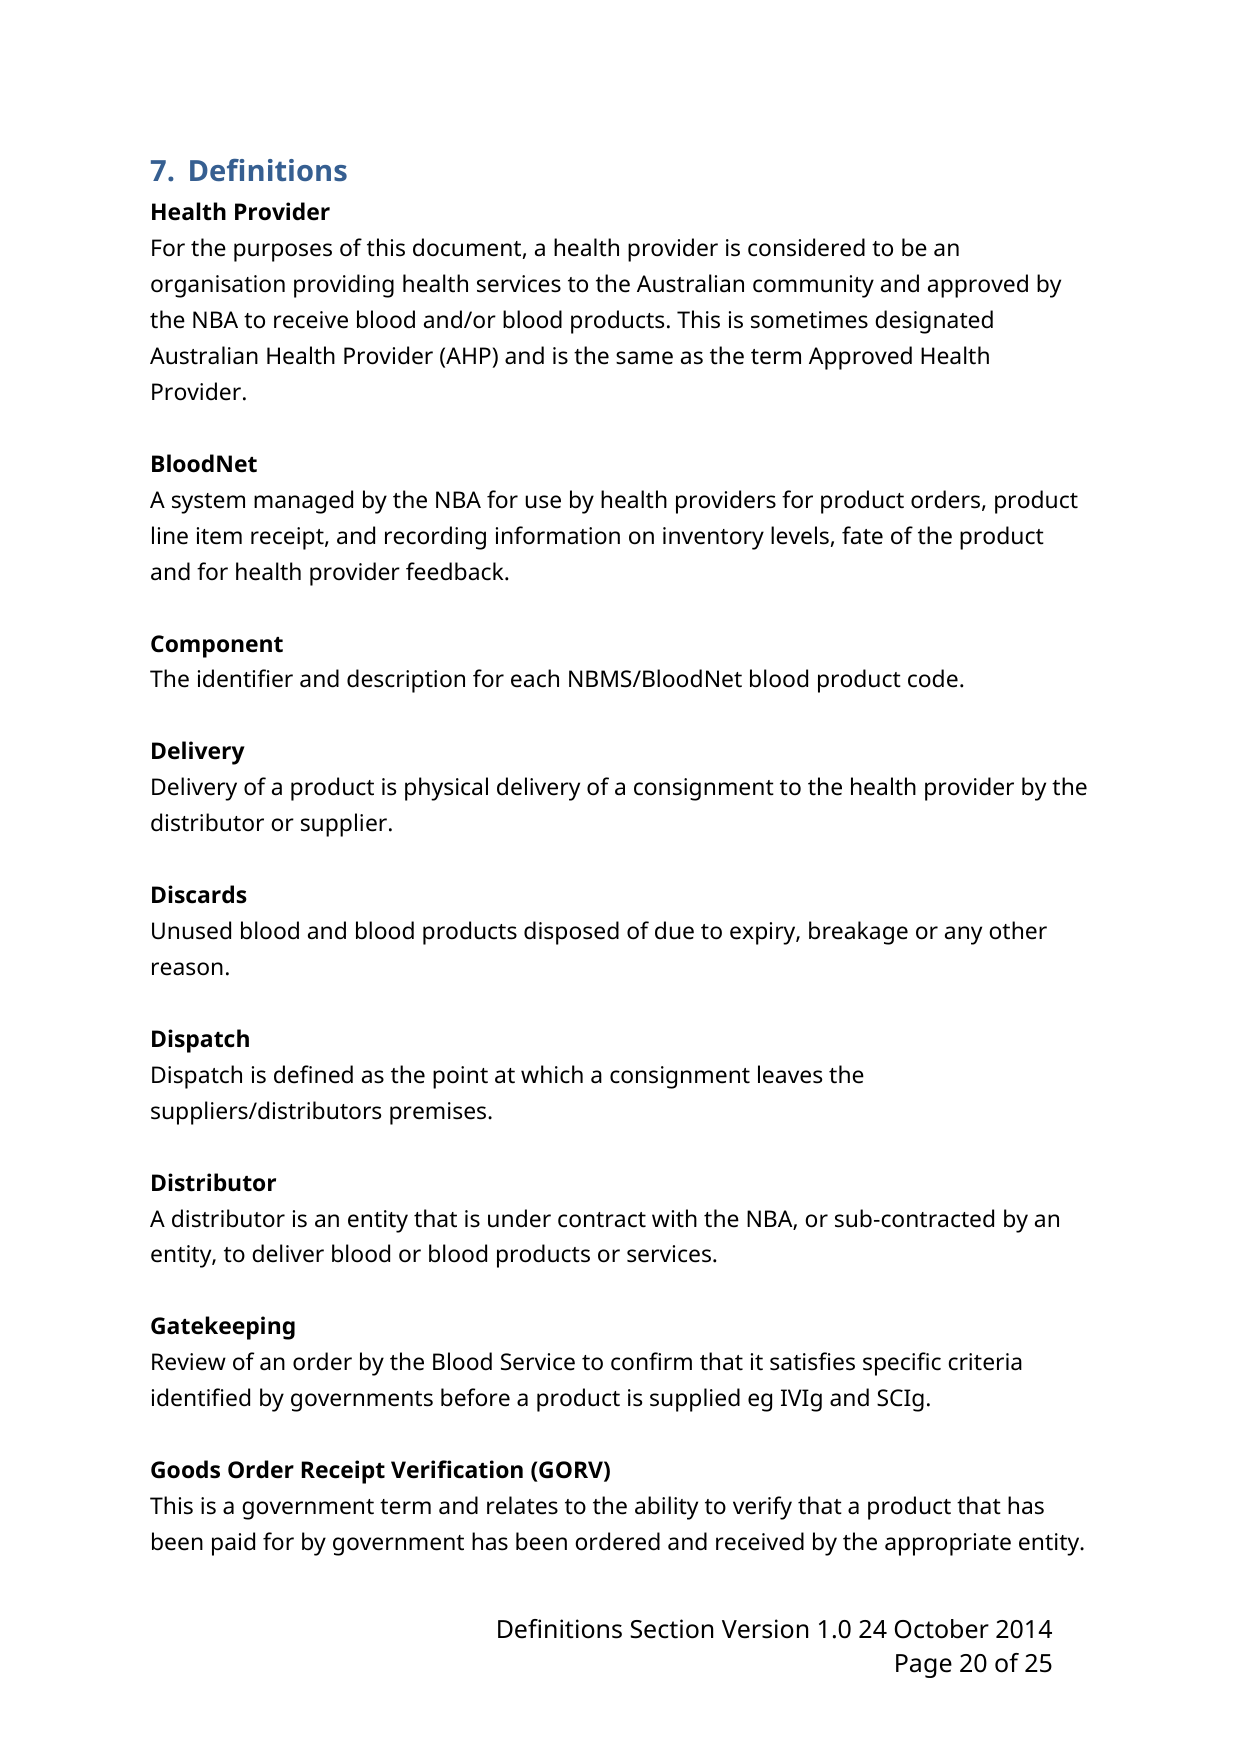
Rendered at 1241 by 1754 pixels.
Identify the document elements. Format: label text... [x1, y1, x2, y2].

text Dispatch is defined as the point at which a consignment leaves the suppliers/distributors premises. [150, 1059, 1090, 1126]
text Gatekeeping [150, 1310, 1090, 1342]
text This is a government term and relates to the ability to verify that a product that has been paid for by government has been ordered and received by the appropriate entity. [150, 1490, 1090, 1557]
text Review of an order by the Blood Service to confirm that it satisfies specific criteria identified by governments before a product is supplied eg IVIg and SCIg. [150, 1346, 1090, 1413]
text Goods Order Receipt Verification (GORV) [150, 1454, 1090, 1485]
text The identifier and description for each NBMS/BloodNet blood product code. [150, 663, 1090, 695]
text A system managed by the NBA for use by health providers for product orders, product line item receipt, and recording information on inventory levels, fate of the product and for health provider feedback. [150, 484, 1090, 587]
text Discards [150, 879, 1090, 910]
text Component [150, 627, 1090, 659]
subtitle Definitions [150, 151, 1090, 190]
text Dispatch [150, 1023, 1090, 1054]
text Unused blood and blood products disposed of due to expiry, breakage or any other reason. [150, 915, 1090, 982]
text BloodNet [150, 448, 1090, 479]
text Delivery [150, 735, 1090, 767]
text Distributor A distributor is an entity that is under contract with the NBA, or sub-contracted by an entity, to deliver blood or blood products or services. [150, 1167, 1090, 1270]
text Health Provider For the purposes of this document, a health provider is considered to be an organisation providing health services to the Australian community and approved by the NBA to receive blood and/or blood products. This is sometimes designated Australian Health Provider (AHP) and is the same as the term Approved Health Provider. [150, 196, 1090, 407]
text Delivery of a product is physical delivery of a consignment to the health provider by the distributor or supplier. [150, 771, 1090, 838]
